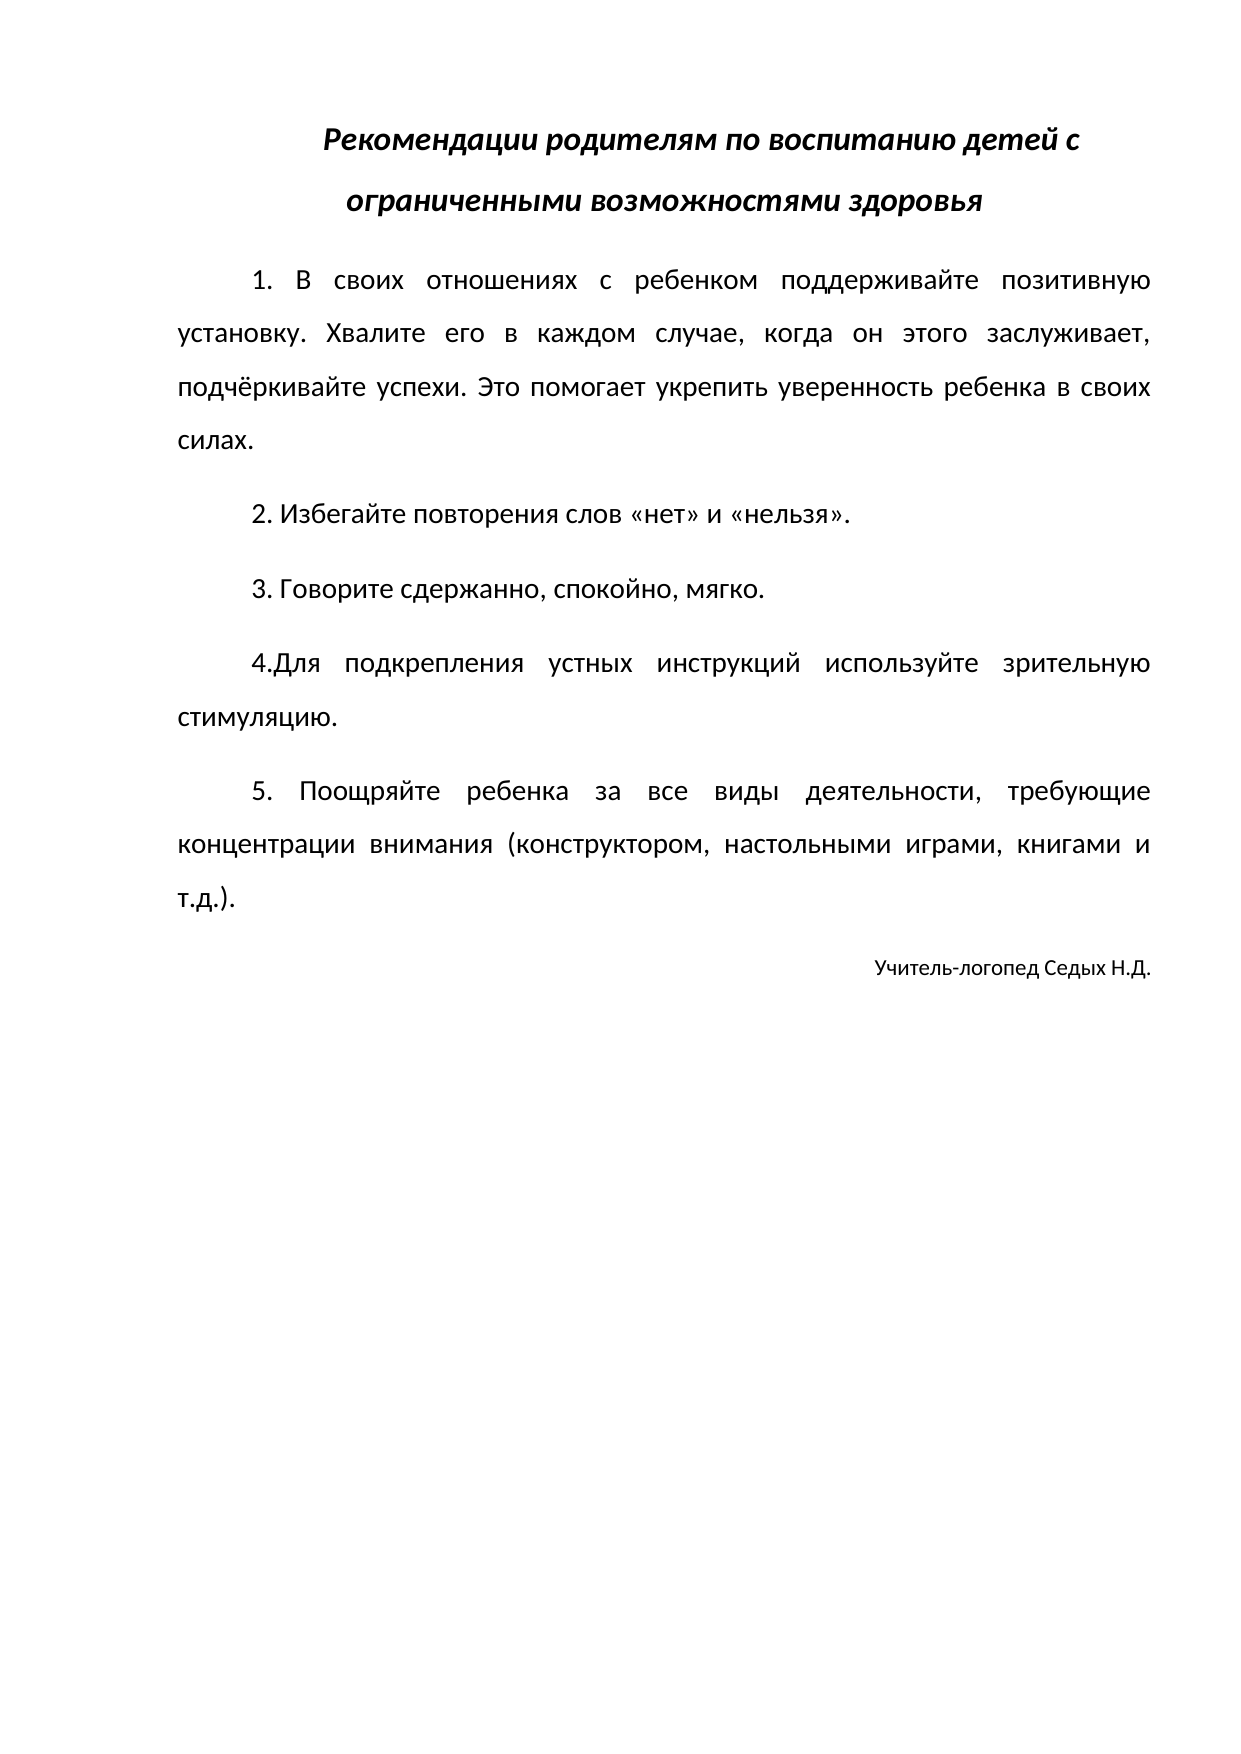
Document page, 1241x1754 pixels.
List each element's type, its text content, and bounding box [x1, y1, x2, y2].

text 3. Говорите сдержанно, спокойно, мягко. [177, 570, 1152, 606]
text Учитель-логопед Седых Н.Д. [177, 953, 1152, 981]
text 4.Для подкрепления устных инструкций используйте зрительную стимуляцию. [177, 644, 1152, 733]
text 5. Поощряйте ребенка за все виды деятельности, требующие концентрации внимания (конструктором, настольными играми, книгами и т.д.). [177, 772, 1152, 914]
text 1. В своих отношениях с ребенком поддерживайте позитивную установку. Хвалите его в каждом случае, когда он этого заслуживает, подчёркивайте успехи. Это помогает укрепить уверенность ребенка в своих силах. [177, 261, 1152, 457]
text 2. Избегайте повторения слов «нет» и «нельзя». [177, 496, 1152, 531]
text Рекомендации родителям по воспитанию детей с ограниченными возможностями здоровья [177, 118, 1152, 220]
